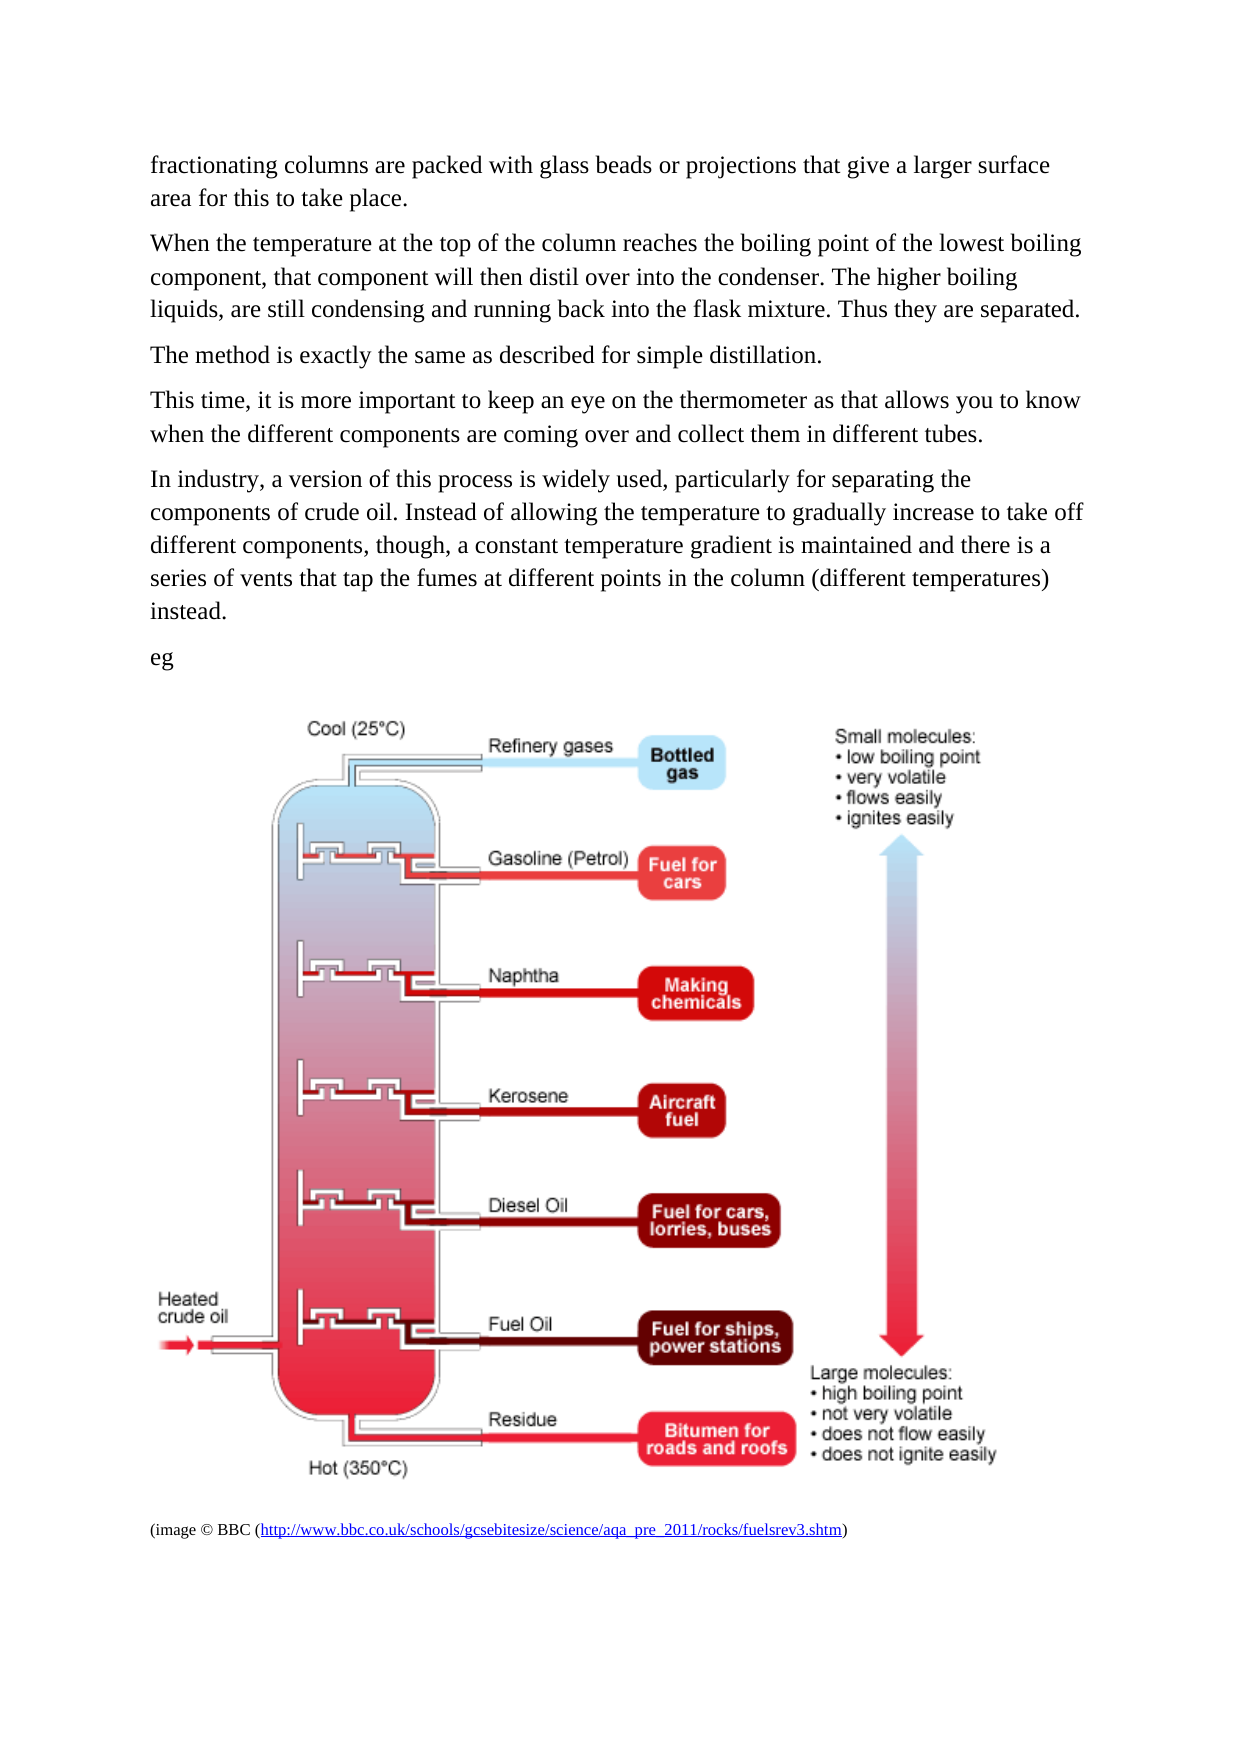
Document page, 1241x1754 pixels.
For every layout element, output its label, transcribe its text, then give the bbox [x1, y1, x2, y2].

text eg [150, 642, 1090, 671]
text The method is exactly the same as described for simple distillation. [150, 340, 1090, 369]
text When the temperature at the top of the column reaches the boiling point of the lowest boiling component, that component will then distil over into the condenser. The higher boiling liquids, are still condensing and running back into the flask mixture. Thus they are separated. [150, 228, 1090, 323]
text (image © BBC (http://www.bbc.co.uk/schools/gcsebitesize/science/aqa_pre_2011/rocks/fuelsrev3.shtm) [150, 1519, 1090, 1538]
text In industry, a version of this process is widely used, particularly for separating the components of crude oil. Instead of allowing the temperature to gradually increase to take off different components, though, a constant temperature gradient is maintained and there is a series of vents that tap the fumes at different points in the column (different temperatures) instead. [150, 464, 1090, 625]
picture [150, 687, 1003, 1503]
text This time, it is more important to keep an eye on the thermometer as that allows you to know when the different components are coming over and collect them in different tubes. [150, 386, 1090, 447]
